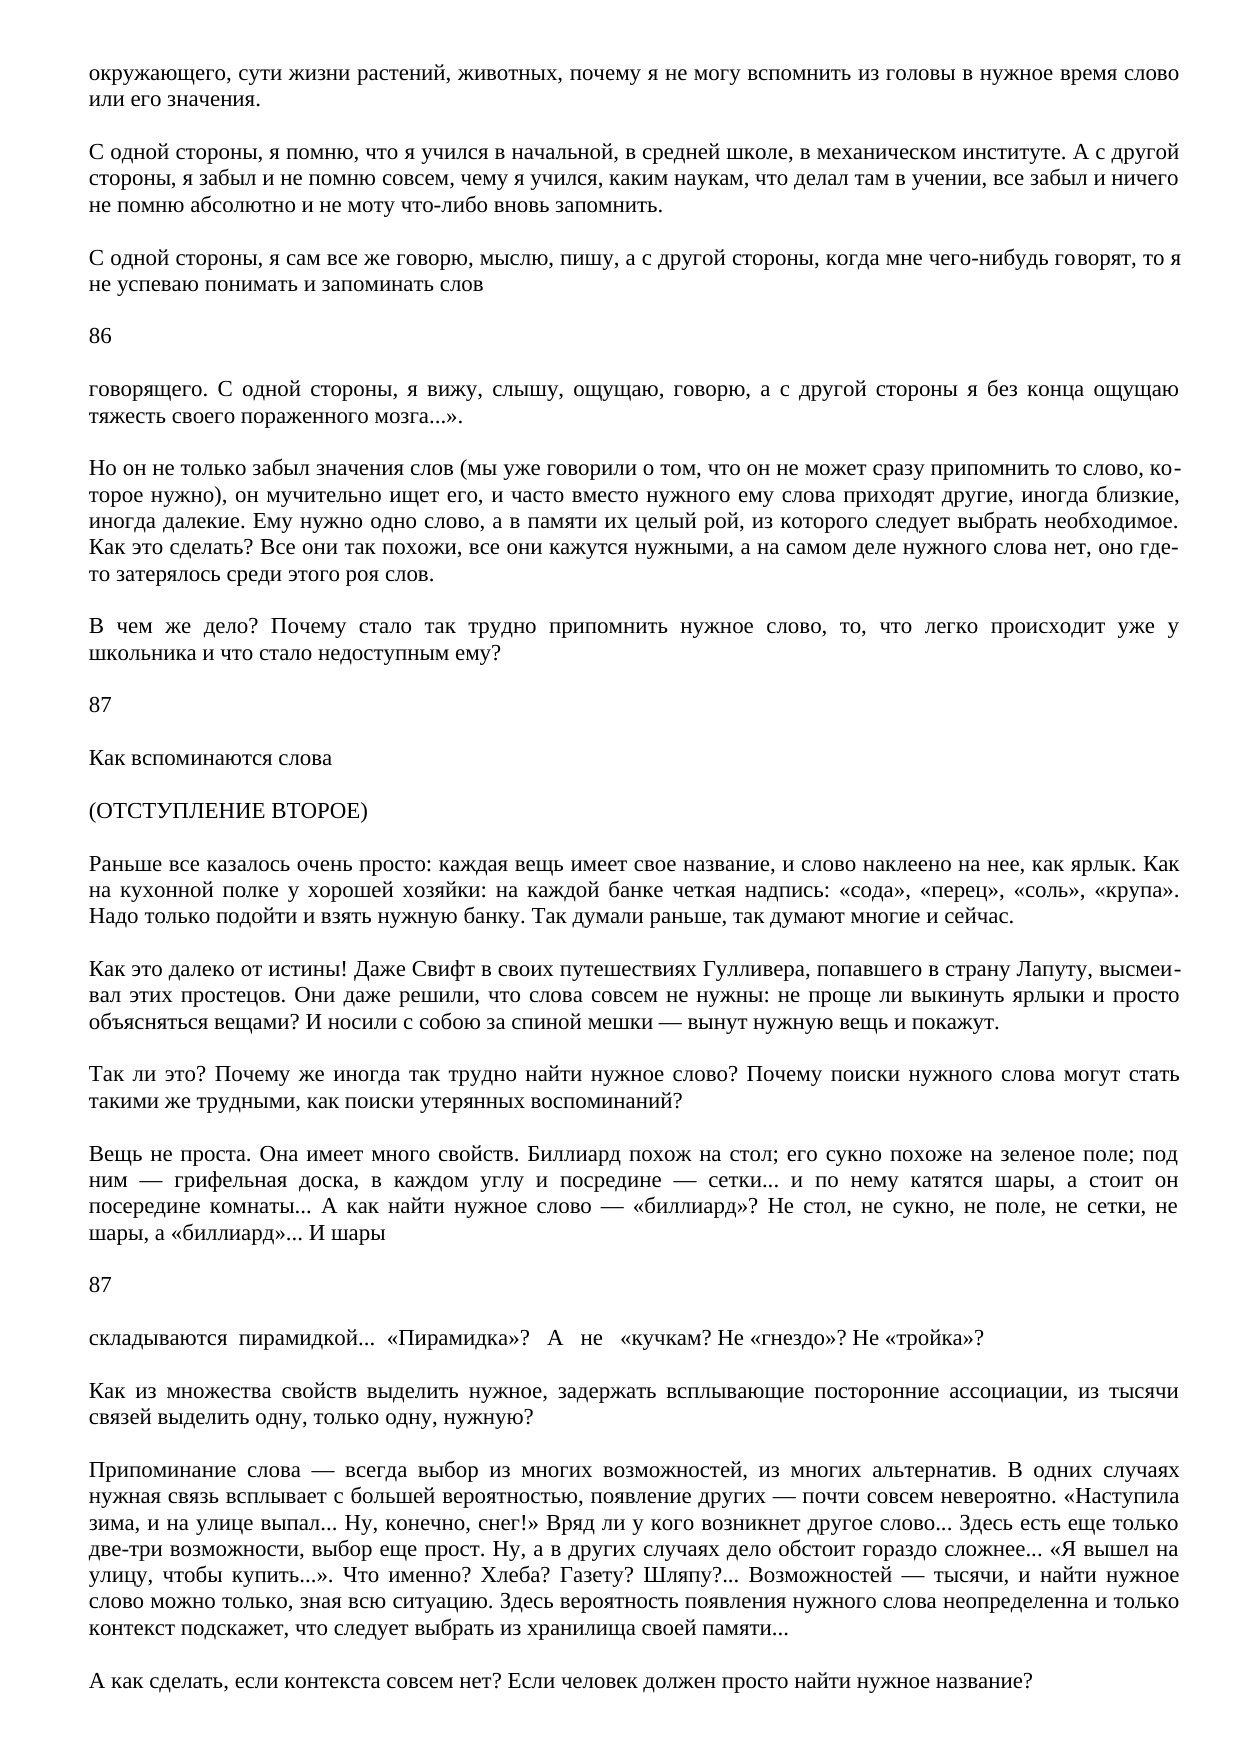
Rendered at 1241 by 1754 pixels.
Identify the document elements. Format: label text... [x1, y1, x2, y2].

text (ОТСТУПЛЕНИЕ ВТОРОЕ) [89, 797, 1181, 823]
text Раньше все казалось очень просто: каждая вещь имеет свое название, и слово наклеено на нее, как ярлык. Как на кухонной полке у хорошей хозяйки: на каждой банке четкая надпись: «сода», «перец», «соль», «крупа». Надо только подойти и взять нужную банку. Так думали раньше, так думают многие и сейчас. [89, 850, 1181, 929]
text Вещь не проста. Она имеет много свойств. Биллиард похож на стол; его сукно похоже на зеленое поле; под ним — грифельная доска, в каждом углу и посредине — сетки... и по нему катятся шары, а стоит он посередине комнаты... А как найти нужное слово — «биллиард»? Не стол, не сукно, не поле, не сетки, не шары, а «биллиард»... И шары [89, 1139, 1181, 1245]
text 87 [89, 1271, 1181, 1298]
text складываются пирамидкой... «Пирамидка»? А не «кучкам? Не «гнездо»? Не «тройка»? [89, 1324, 1181, 1350]
text С одной стороны, я помню, что я учился в начальной, в средней школе, в механическом институте. А с другой стороны, я забыл и не помню совсем, чему я учился, каким наукам, что делал там в учении, все забыл и ничего не помню абсолютно и не моту что-либо вновь запомнить. [89, 138, 1181, 217]
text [89, 59, 1181, 112]
text С одной стороны, я сам все же говорю, мыслю, пишу, а с другой стороны, когда мне чего-нибудь го­ворят, то я не успеваю понимать и запоминать слов [89, 243, 1181, 296]
text Как из множества свойств выделить нужное, задержать всплывающие посторонние ассоциации, из тысячи связей выделить одну, только одну, нужную? [89, 1377, 1181, 1429]
text Но он не только забыл значения слов (мы уже говорили о том, что он не может сразу припомнить то слово, ко­торое нужно), он мучительно ищет его, и часто вместо нужного ему слова приходят другие, иногда близкие, иногда далекие. Ему нужно одно слово, а в памяти их целый рой, из которого следует выбрать необходимое. Как это сделать? Все они так похожи, все они кажутся нужными, а на самом деле нужного слова нет, оно где-то затерялось среди этого роя слов. [89, 454, 1181, 586]
text 87 [89, 692, 1181, 718]
text В чем же дело? Почему стало так трудно припомнить нужное слово, то, что легко происходит уже у школьника и что стало недоступным ему? [89, 612, 1181, 665]
text говорящего. С одной стороны, я вижу, слышу, ощущаю, говорю, а с другой стороны я без конца ощущаю тяжесть своего пораженного мозга...». [89, 375, 1181, 428]
text Так ли это? Почему же иногда так трудно найти нужное слово? Почему поиски нужного слова могут стать таки­ми же трудными, как поиски утерянных воспоминаний? [89, 1061, 1181, 1113]
text 86 [89, 323, 1181, 349]
text Как это далеко от истины! Даже Свифт в своих путешествиях Гулливера, попавшего в страну Лапуту, высмеи­вал этих простецов. Они даже решили, что слова совсем не нужны: не проще ли выкинуть ярлыки и просто объясняться вещами? И носили с собою за спиной мешки — вынут нужную вещь и покажут. [89, 955, 1181, 1034]
text Как вспоминаются слова [89, 744, 1181, 771]
text Припоминание слова — всегда выбор из многих возможностей, из многих альтернатив. В одних случаях нужная связь всплывает с большей вероятностью, появление других — почти совсем невероятно. «Наступила зима, и на улице выпал... Ну, конечно, снег!» Вряд ли у кого возникнет другое слово... Здесь есть еще только две-три возможности, выбор еще прост. Ну, а в других случаях дело обстоит гораздо сложнее... «Я вышел на улицу, чтобы купить...». Что именно? Хлеба? Газету? Шляпу?... Возможностей — тысячи, и найти нужное слово можно только, зная всю ситуацию. Здесь вероятность появления нужного слова неопределенна и только контекст подскажет, что следует выбрать из хранилища своей памяти... [89, 1456, 1181, 1640]
text А как сделать, если контекста совсем нет? Если человек должен просто найти нужное название? [89, 1667, 1181, 1693]
